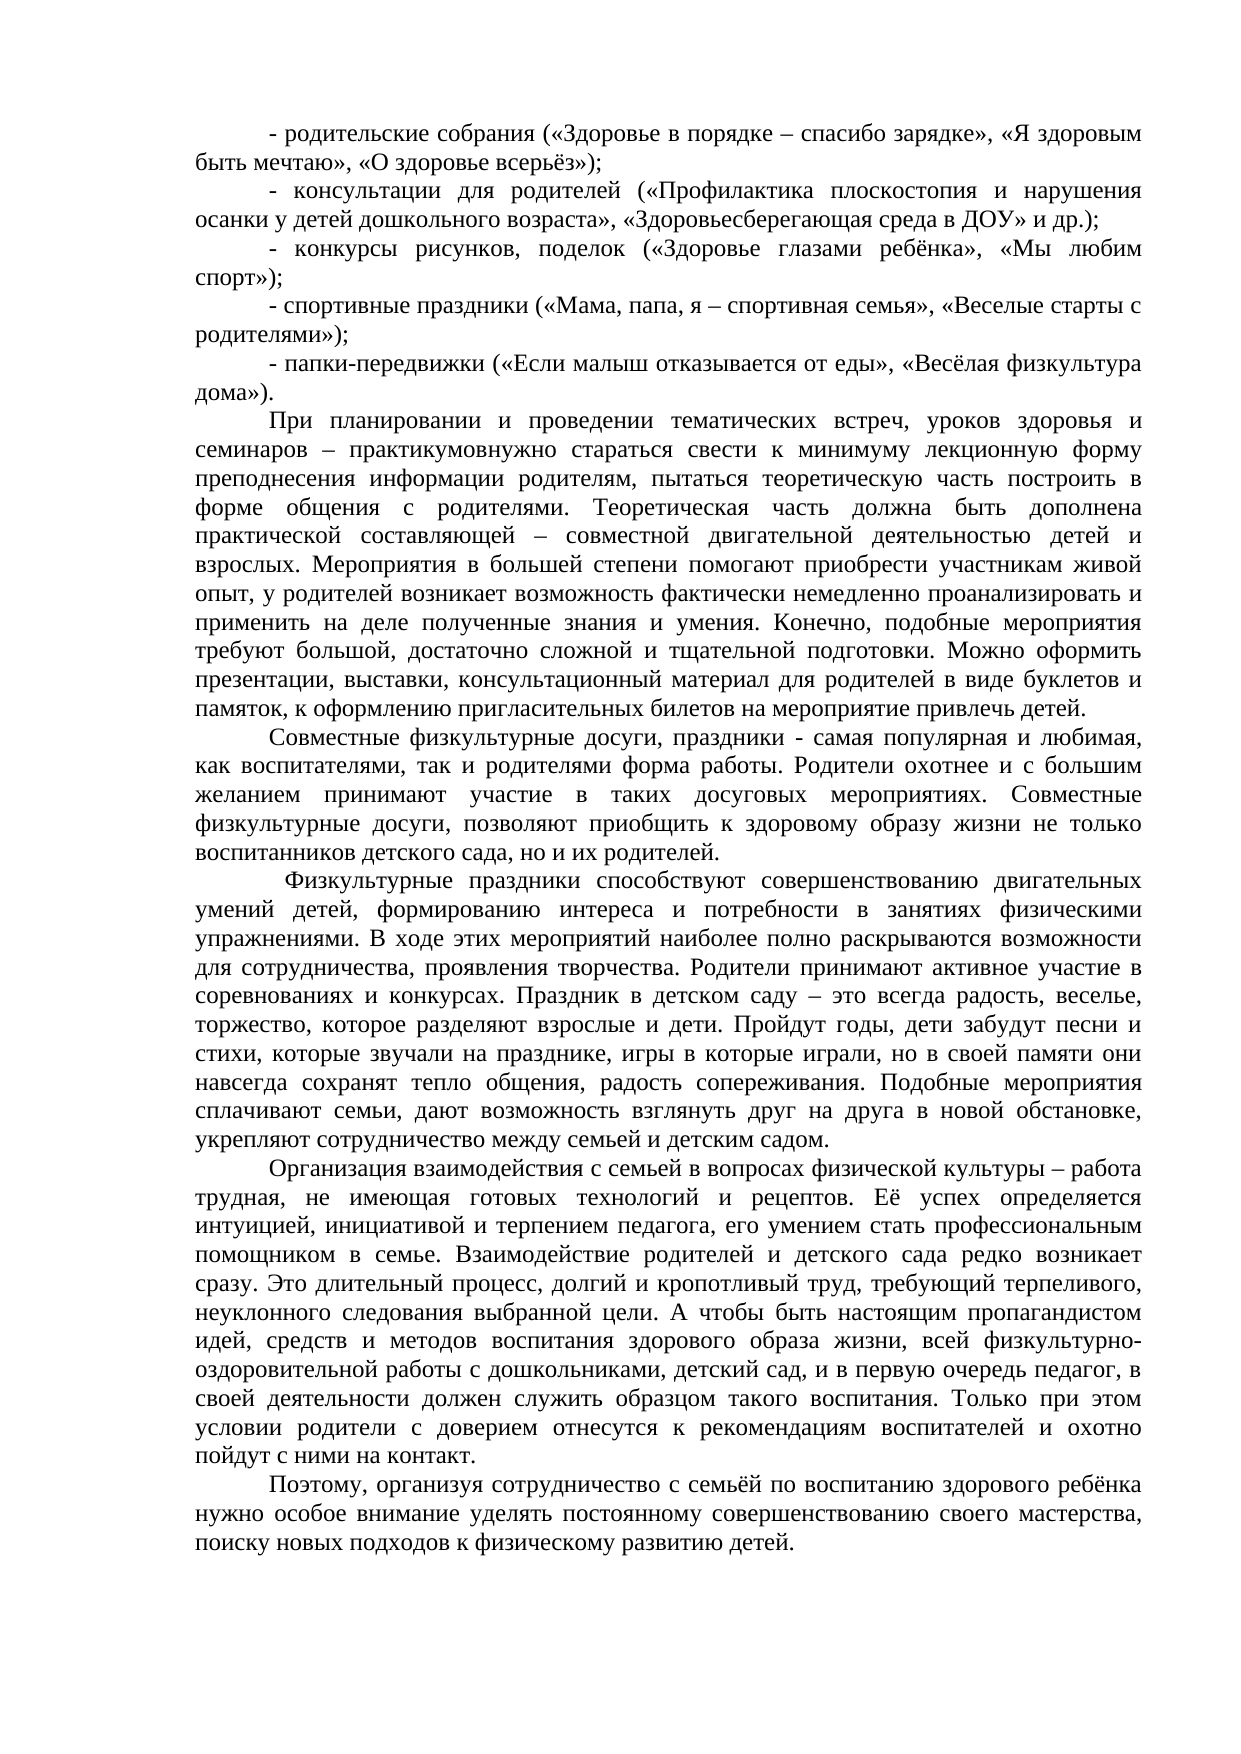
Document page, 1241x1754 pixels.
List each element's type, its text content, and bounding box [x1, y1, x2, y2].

text Организация взаимодействия с семьей в вопросах физической культуры – работа трудная, не имеющая готовых технологий и рецептов. Её успех определяется интуицией, инициативой и терпением педагога, его умением стать профессиональным помощником в семье. Взаимодействие родителей и детского сада редко возникает сразу. Это длительный процесс, долгий и кропотливый труд, требующий терпеливого, неуклонного следования выбранной цели. А чтобы быть настоящим пропагандистом идей, средств и методов воспитания здорового образа жизни, всей физкультурно-оздоровительной работы с дошкольниками, детский сад, и в первую очередь педагог, в своей деятельности должен служить образцом такого воспитания. Только при этом условии родители с доверием отнесутся к рекомендациям воспитателей и охотно пойдут с ними на контакт. [195, 1153, 1143, 1469]
text - спортивные праздники («Мама, папа, я – спортивная семья», «Веселые старты с родителями»); [195, 291, 1143, 348]
text - родительские собрания («Здоровье в порядке – спасибо зарядке», «Я здоровым быть мечтаю», «О здоровье всерьёз»); [195, 118, 1143, 176]
text Поэтому, организуя сотрудничество с семьёй по воспитанию здорового ребёнка нужно особое внимание уделять постоянному совершенствованию своего мастерства, поиску новых подходов к физическому развитию детей. [195, 1469, 1143, 1556]
text - консультации для родителей («Профилактика плоскостопия и нарушения осанки у детей дошкольного возраста», «Здоровьесберегающая среда в ДОУ» и др.); [195, 176, 1143, 233]
text - конкурсы рисунков, поделок («Здоровье глазами ребёнка», «Мы любим спорт»); [195, 233, 1143, 291]
text Физкультурные праздники способствуют совершенствованию двигательных умений детей, формированию интереса и потребности в занятиях физическими упражнениями. В ходе этих мероприятий наиболее полно раскрываются возможности для сотрудничества, проявления творчества. Родители принимают активное участие в соревнованиях и конкурсах. Праздник в детском саду – это всегда радость, веселье, торжество, которое разделяют взрослые и дети. Пройдут годы, дети забудут песни и стихи, которые звучали на празднике, игры в которые играли, но в своей памяти они навсегда сохранят тепло общения, радость сопереживания. Подобные мероприятия сплачивают семьи, дают возможность взглянуть друг на друга в новой обстановке, укрепляют сотрудничество между семьей и детским садом. [195, 866, 1143, 1153]
text При планировании и проведении тематических встреч, уроков здоровья и семинаров – практикумовнужно стараться свести к минимуму лекционную форму преподнесения информации родителям, пытаться теоретическую часть построить в форме общения с родителями. Теоретическая часть должна быть дополнена практической составляющей – совместной двигательной деятельностью детей и взрослых. Мероприятия в большей степени помогают приобрести участникам живой опыт, у родителей возникает возможность фактически немедленно проанализировать и применить на деле полученные знания и умения. Конечно, подобные мероприятия требуют большой, достаточно сложной и тщательной подготовки. Можно оформить презентации, выставки, консультационный материал для родителей в виде буклетов и памяток, к оформлению пригласительных билетов на мероприятие привлечь детей. [195, 406, 1143, 722]
text - папки-передвижки («Если малыш отказывается от еды», «Весёлая физкультура дома»). [195, 348, 1143, 406]
text Совместные физкультурные досуги, праздники - самая популярная и любимая, как воспитателями, так и родителями форма работы. Родители охотнее и с большим желанием принимают участие в таких досуговых мероприятиях. Совместные физкультурные досуги, позволяют приобщить к здоровому образу жизни не только воспитанников детского сада, но и их родителей. [195, 722, 1143, 866]
